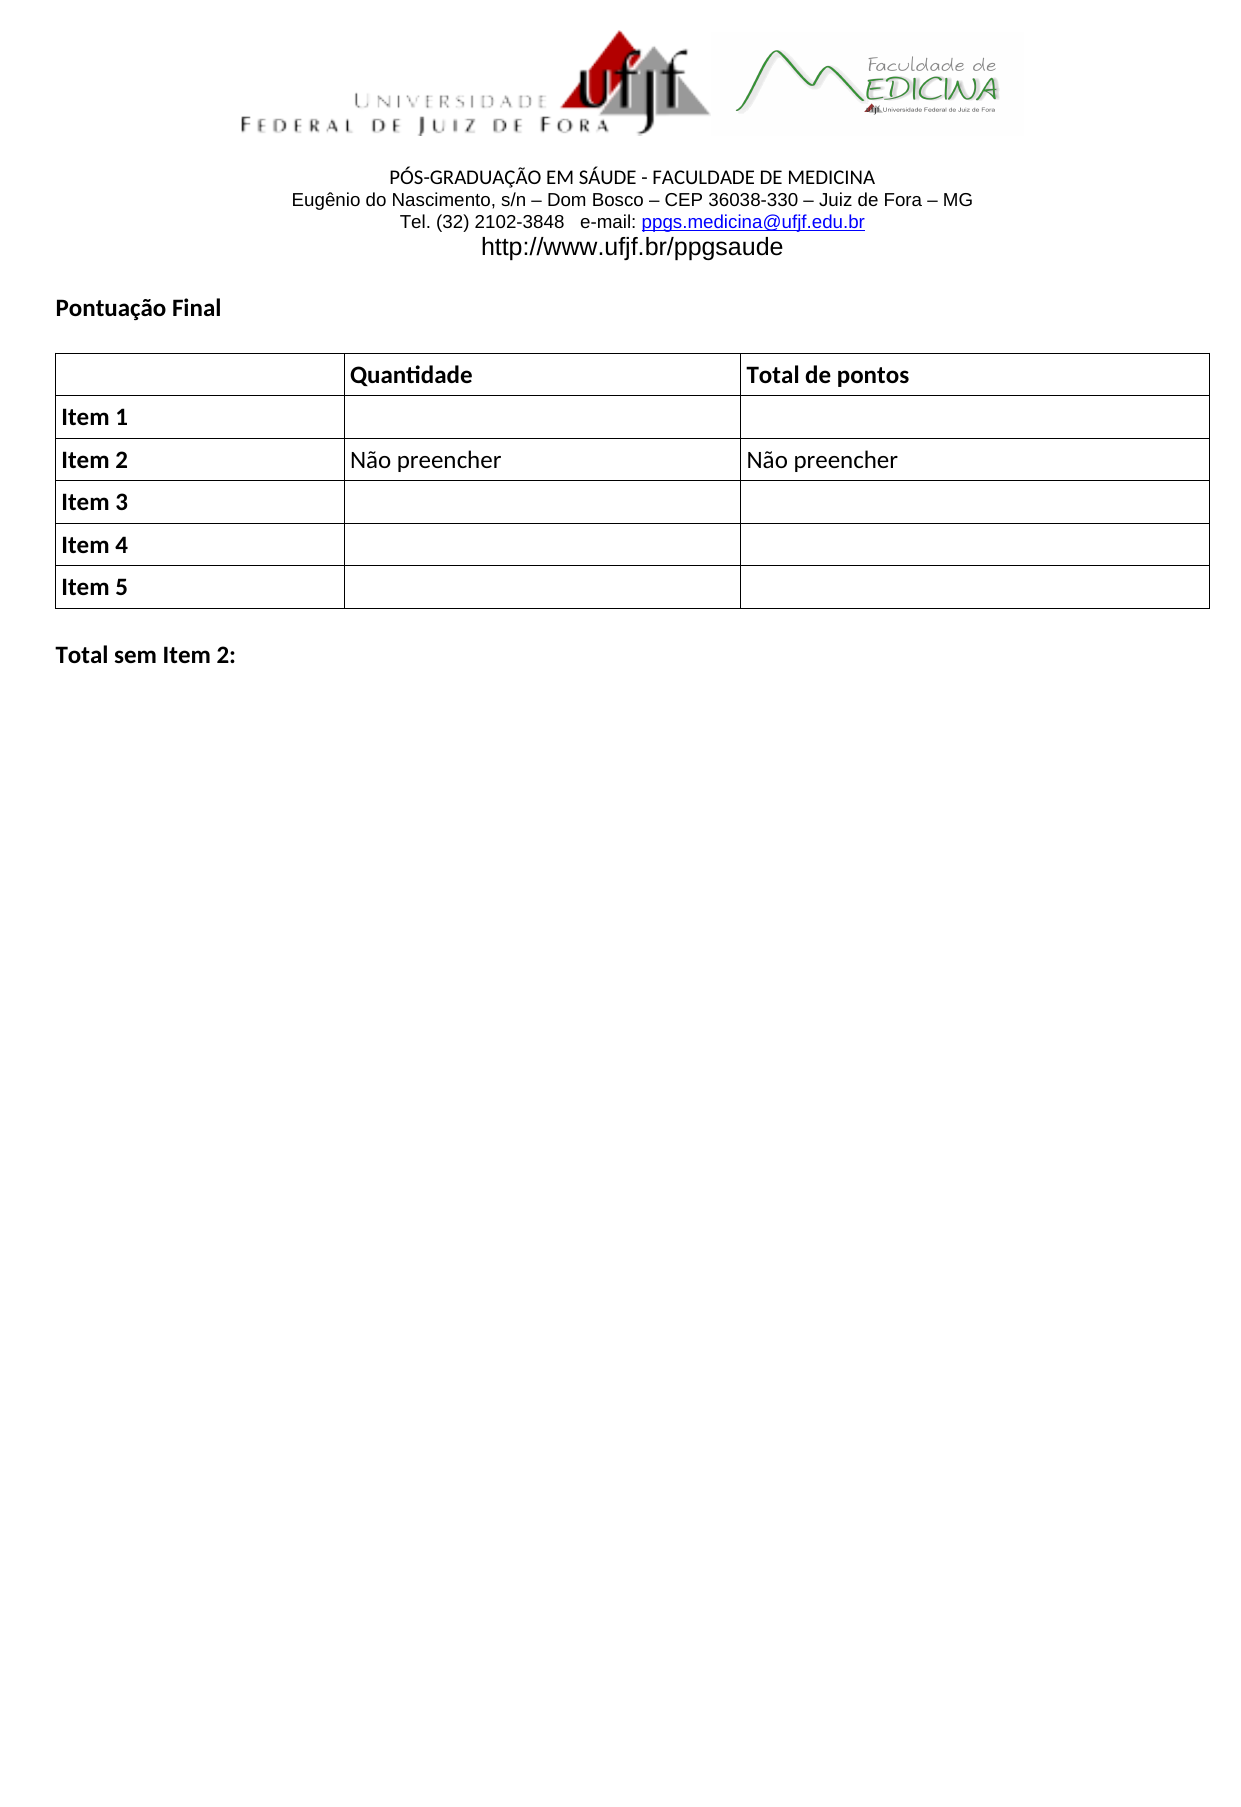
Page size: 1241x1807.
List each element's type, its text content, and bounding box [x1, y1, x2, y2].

table_header [56, 354, 344, 395]
picture [711, 32, 1024, 136]
table_cell [741, 481, 1209, 523]
table_cell [345, 566, 740, 608]
text Pontuação Final [55, 292, 1209, 322]
table_cell [741, 396, 1209, 438]
table_header Total de pontos [741, 354, 1209, 395]
table_cell [345, 481, 740, 523]
table_cell Item 1 [56, 396, 344, 438]
table_cell Não preencher [741, 439, 1209, 480]
table_cell Item 3 [56, 481, 344, 523]
table_cell [345, 396, 740, 438]
table_header Quantidade [345, 354, 740, 395]
table_cell [741, 566, 1209, 608]
table_cell Item 5 [56, 566, 344, 608]
table_cell Item 2 [56, 439, 344, 480]
table_cell Não preencher [345, 439, 740, 480]
table_cell [345, 524, 740, 565]
text Total sem Item 2: [55, 639, 1209, 669]
table_cell Item 4 [56, 524, 344, 565]
table_cell [741, 524, 1209, 565]
